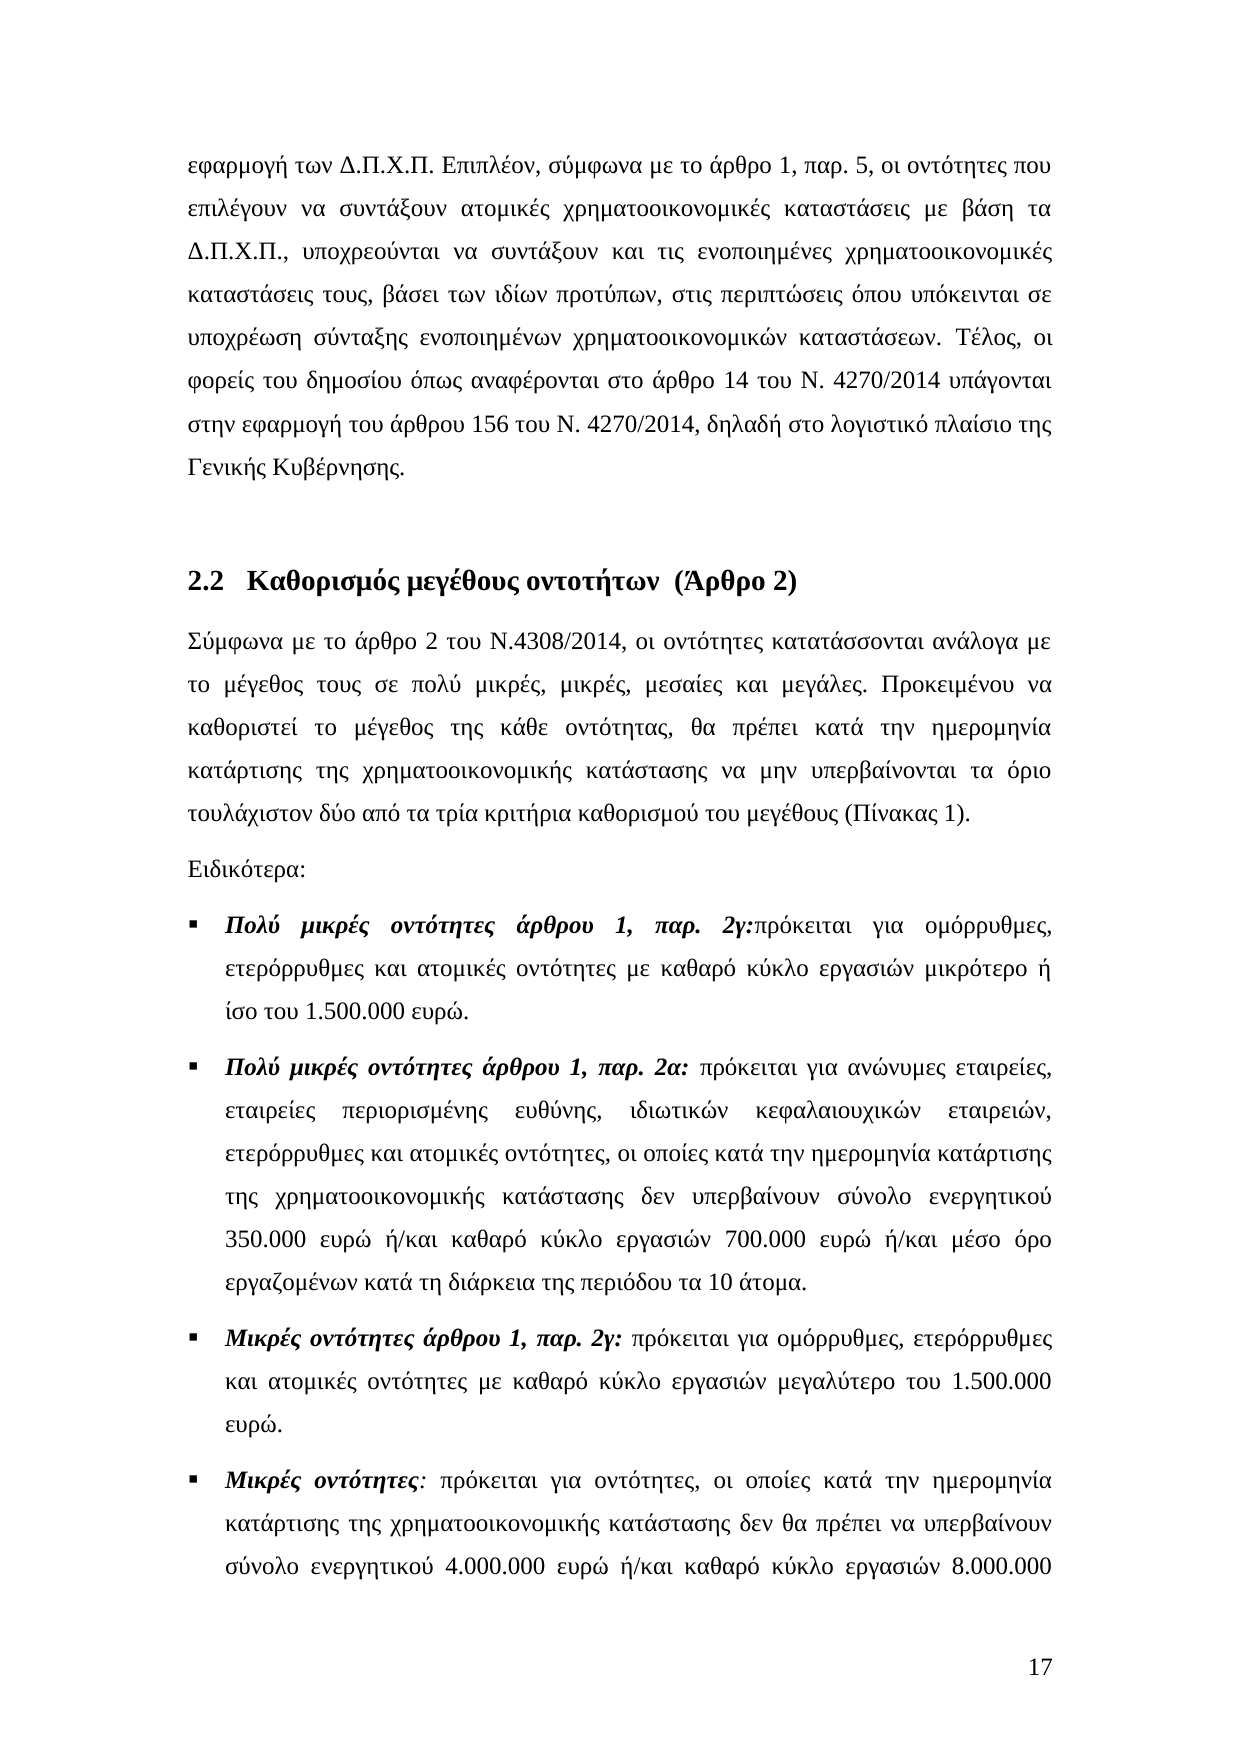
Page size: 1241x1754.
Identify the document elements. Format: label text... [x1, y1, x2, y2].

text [187, 150, 1053, 481]
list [187, 1465, 1053, 1580]
list Πολύ μικρές οντότητες άρθρου 1, παρ. 2γ:πρόκειται για ομόρρυθμες, ετερόρρυθμες και ατομικές οντότητες με καθαρό κύκλο εργασιών μικρότερο ή ίσο του 1.500.000 ευρώ. [187, 910, 1053, 1025]
subtitle Καθορισμός μεγέθους οντοτήτων (Άρθρο 2) [187, 563, 1053, 597]
list Πολύ μικρές οντότητες άρθρου 1, παρ. 2α: πρόκειται για ανώνυμες εταιρείες, εταιρείες περιορισμένης ευθύνης, ιδιωτικών κεφαλαιουχικών εταιρειών, ετερόρρυθμες και ατομικές οντότητες, οι οποίες κατά την ημερομηνία κατάρτισης της χρηματοοικονομικής κατάστασης δεν υπερβαίνουν σύνολο ενεργητικού 350.000 ευρώ ή/και καθαρό κύκλο εργασιών 700.000 ευρώ ή/και μέσο όρο εργαζομένων κατά τη διάρκεια της περιόδου τα 10 άτομα. [187, 1052, 1053, 1296]
list Μικρές οντότητες άρθρου 1, παρ. 2γ: πρόκειται για ομόρρυθμες, ετερόρρυθμες και ατομικές οντότητες με καθαρό κύκλο εργασιών μεγαλύτερο του 1.500.000 ευρώ. [187, 1323, 1053, 1438]
text Ειδικότερα: [187, 854, 1053, 883]
text Σύμφωνα με το άρθρο 2 του Ν.4308/2014, οι οντότητες κατατάσσονται ανάλογα με το μέγεθος τους σε πολύ μικρές, μικρές, μεσαίες και μεγάλες. Προκειμένου να καθοριστεί το μέγεθος της κάθε οντότητας, θα πρέπει κατά την ημερομηνία κατάρτισης της χρηματοοικονομικής κατάστασης να μην υπερβαίνονται τα όριο τουλάχιστον δύο από τα τρία κριτήρια καθορισμού του μεγέθους (Πίνακας 1). [187, 626, 1053, 827]
